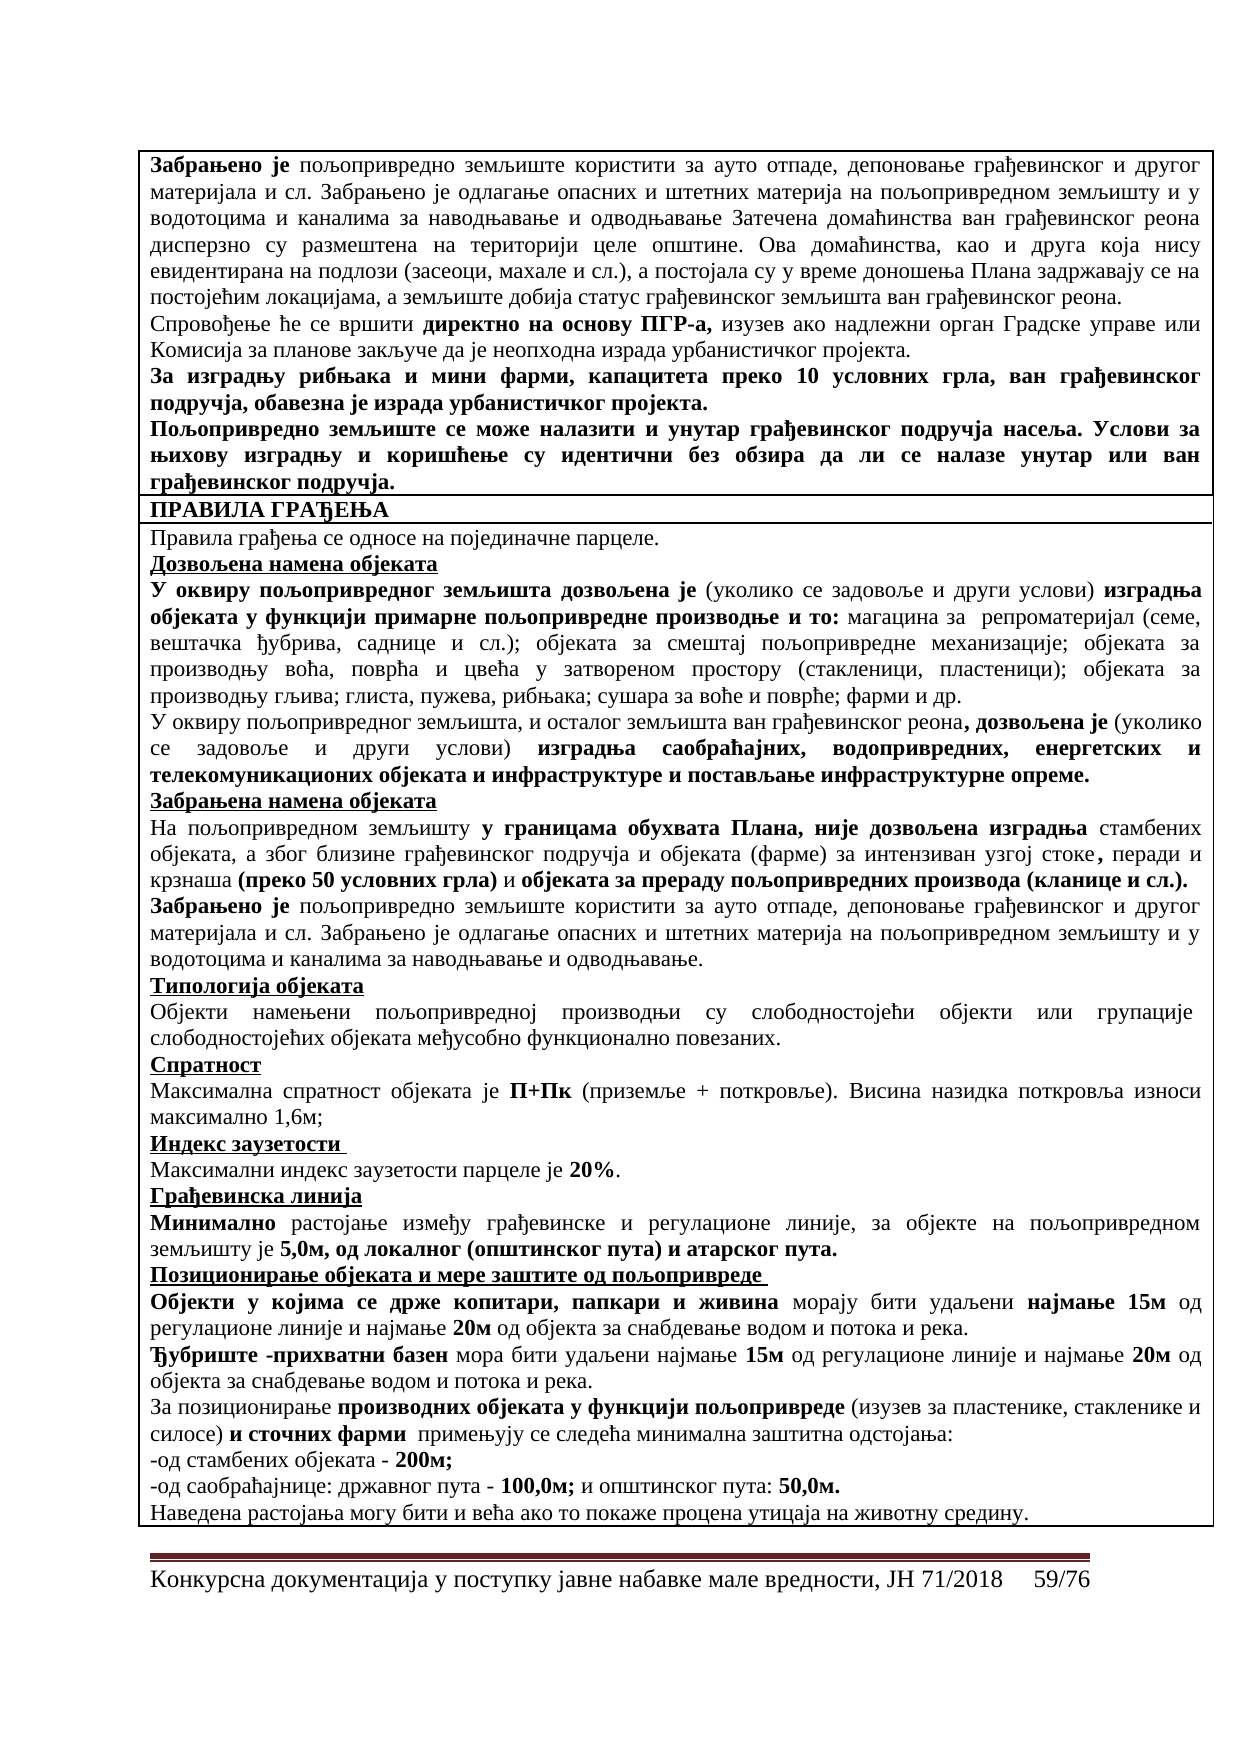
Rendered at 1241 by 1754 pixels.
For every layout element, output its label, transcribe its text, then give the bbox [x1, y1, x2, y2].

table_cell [140, 152, 1212, 494]
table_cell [140, 522, 1213, 1525]
table_cell ПРAВИЛA ГРAЂEЊA [140, 496, 1213, 522]
